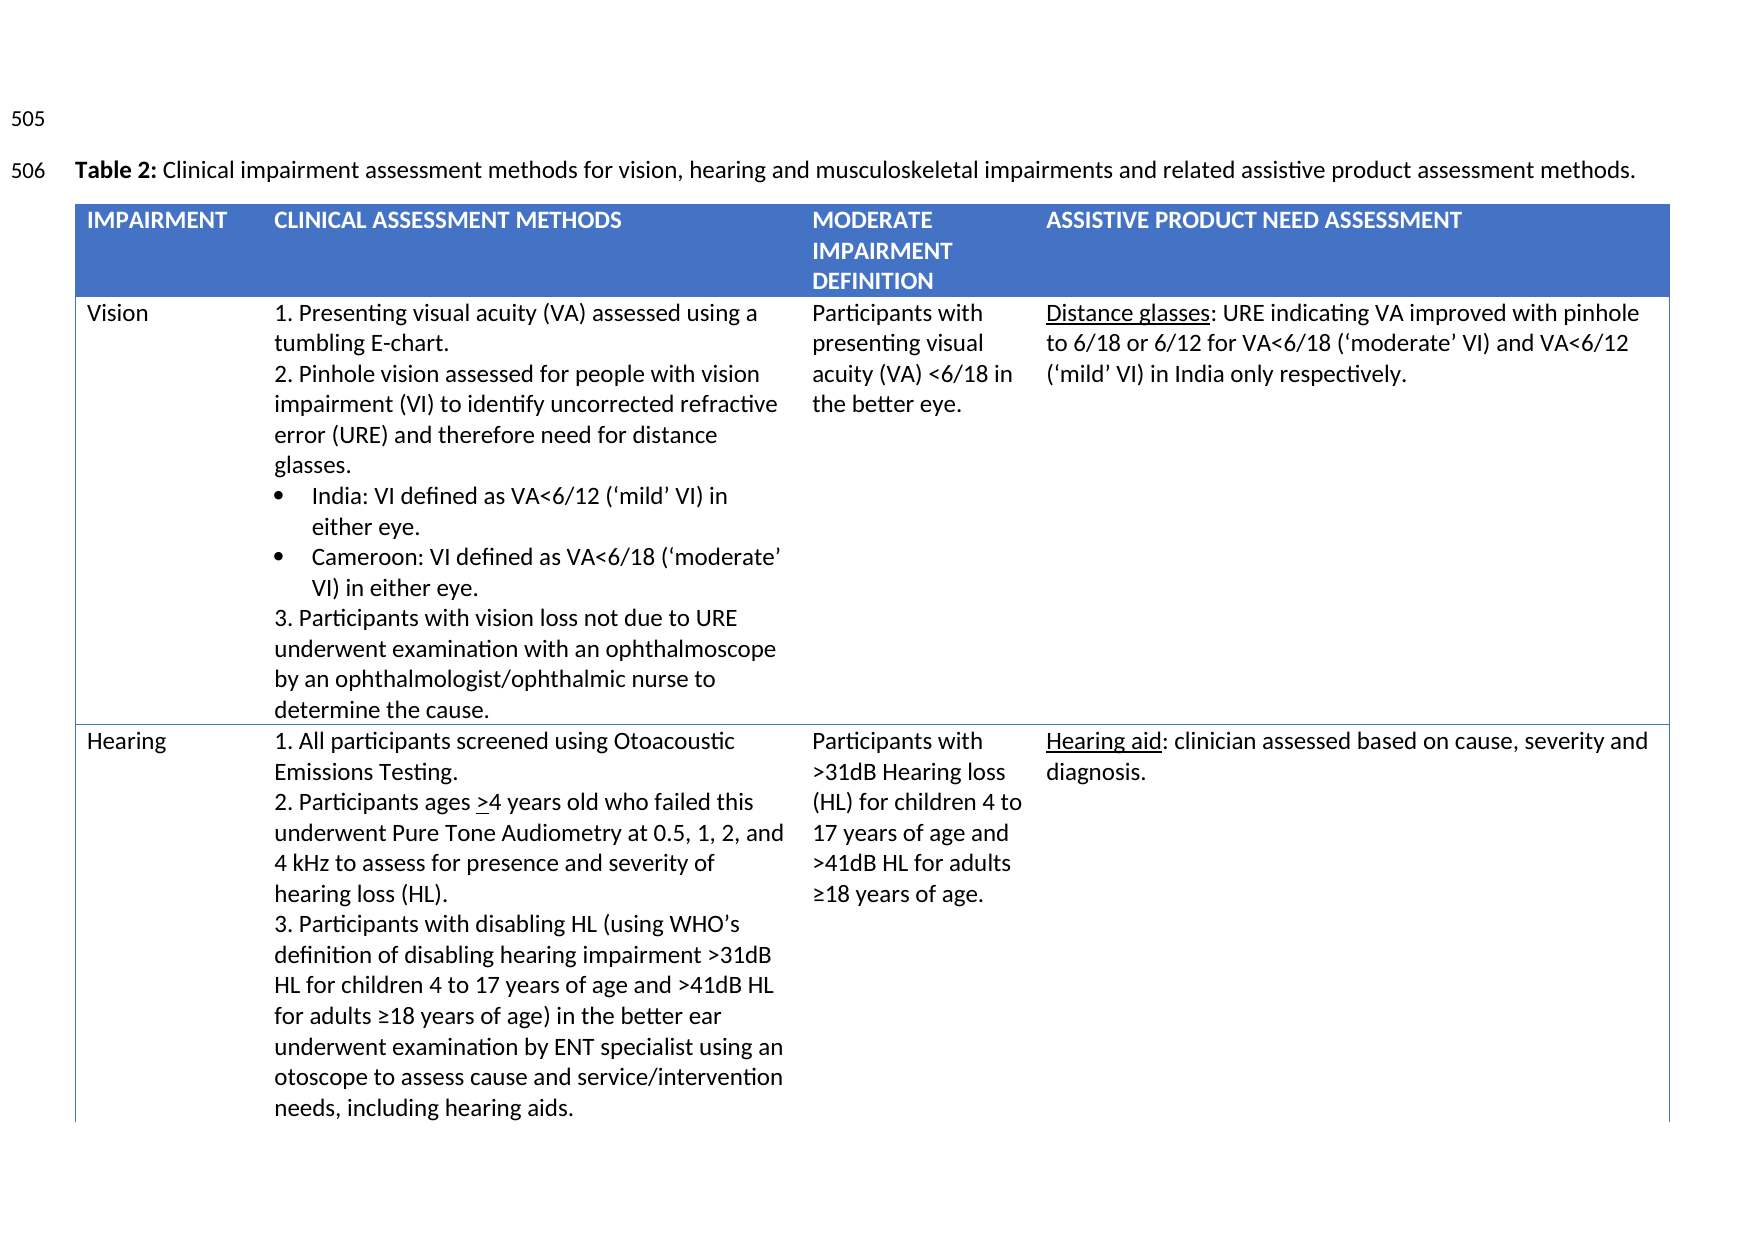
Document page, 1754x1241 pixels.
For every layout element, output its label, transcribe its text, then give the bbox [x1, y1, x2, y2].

table_cell Distance glasses: URE indicating VA improved with pinhole to 6/18 or 6/12 for VA<6/18 (‘moderate’ VI) and VA<6/12 (‘mild’ VI) in India only respectively. [1035, 297, 1669, 724]
table_cell Hearing [76, 725, 263, 1122]
table_header CLINICAL ASSESSMENT METHODS [263, 205, 801, 296]
table_header MODERATE IMPAIRMENT DEFINITION [801, 205, 1035, 296]
table_header ASSISTIVE PRODUCT NEED ASSESSMENT [1035, 205, 1669, 296]
table_cell 1. Presenting visual acuity (VA) assessed using a tumbling E-chart. 2. Pinhole vision assessed for people with vision impairment (VI) to identify uncorrected refractive error (URE) and therefore need for distance glasses. India: VI defined as VA<6/12 (‘mild’ VI) in either eye. Cameroon: VI defined as VA<6/18 (‘moderate’ VI) in either eye. 3. Participants with vision loss not due to URE underwent examination with an ophthalmoscope by an ophthalmologist/ophthalmic nurse to determine the cause. [263, 297, 801, 724]
table_cell Hearing aid: clinician assessed based on cause, severity and diagnosis. [1035, 725, 1669, 1122]
table_cell 1. All participants screened using Otoacoustic Emissions Testing. 2. Participants ages >4 years old who failed this underwent Pure Tone Audiometry at 0.5, 1, 2, and 4 kHz to assess for presence and severity of hearing loss (HL). 3. Participants with disabling HL (using WHO’s definition of disabling hearing impairment >31dB HL for children 4 to 17 years of age and >41dB HL for adults ≥18 years of age) in the better ear underwent examination by ENT specialist using an otoscope to assess cause and service/intervention needs, including hearing aids. [263, 725, 801, 1122]
table_cell Vision [76, 297, 263, 724]
table_cell Participants with presenting visual acuity (VA) <6/18 in the better eye. [801, 297, 1035, 724]
text Table 2: Clinical impairment assessment methods for vision, hearing and musculoskeletal impairments and related assistive product assessment methods. [75, 154, 1679, 184]
table_header IMPAIRMENT [76, 205, 263, 296]
table_cell Participants with >31dB Hearing loss (HL) for children 4 to 17 years of age and >41dB HL for adults ≥18 years of age. [801, 725, 1035, 1122]
